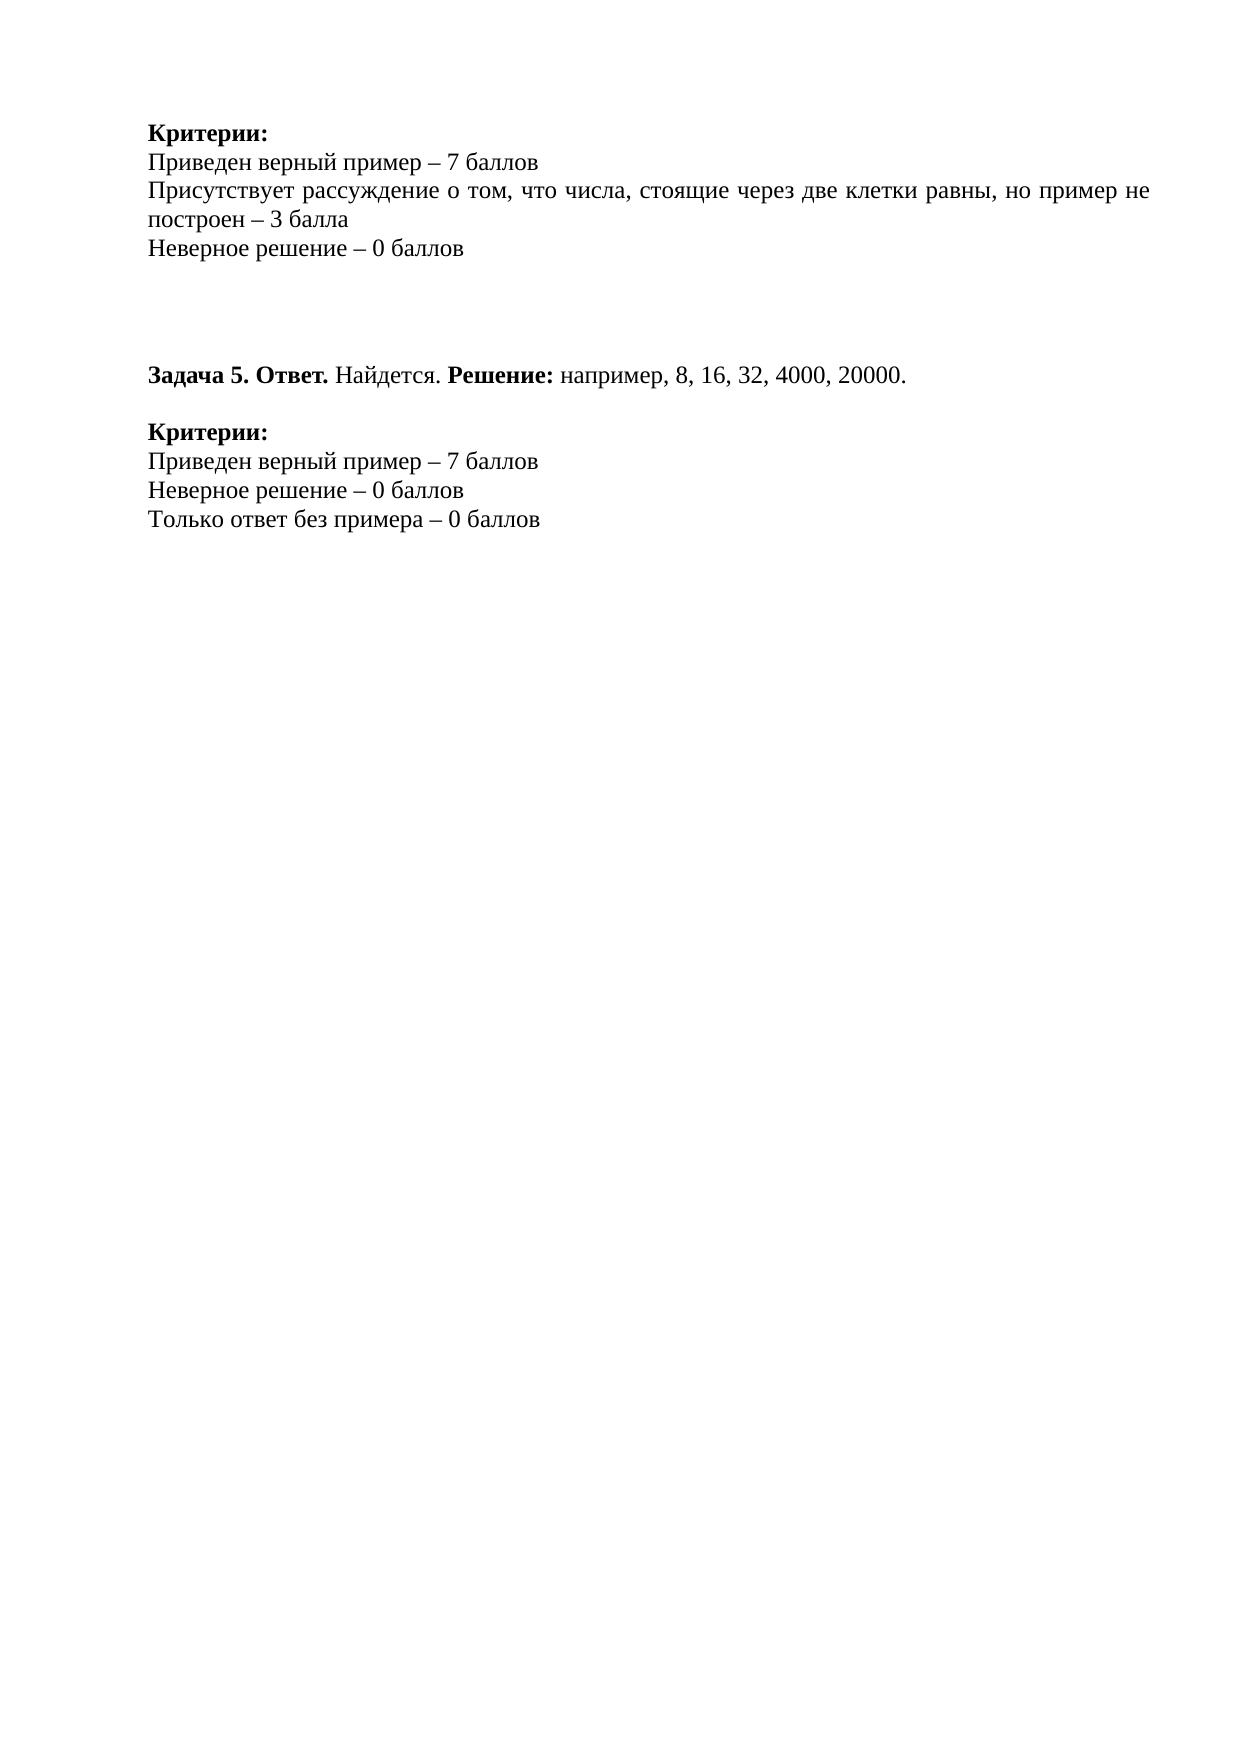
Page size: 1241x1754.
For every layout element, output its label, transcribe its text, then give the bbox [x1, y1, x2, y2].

text Присутствует рассуждение о том, что числа, стоящие через две клетки равны, но пример не построен – 3 балла [148, 176, 1152, 233]
text Неверное решение – 0 баллов [148, 475, 1152, 504]
text Критерии: [148, 417, 1152, 446]
text Приведен верный пример – 7 баллов [148, 446, 1152, 475]
text Только ответ без примера – 0 баллов [148, 504, 1152, 532]
text Неверное решение – 0 баллов [148, 233, 1152, 262]
text Критерии: [148, 118, 1152, 147]
text Задача 5. Ответ. Найдется. Решение: например, 8, 16, 32, 4000, 20000. [148, 360, 1152, 389]
text Приведен верный пример – 7 баллов [148, 147, 1152, 176]
